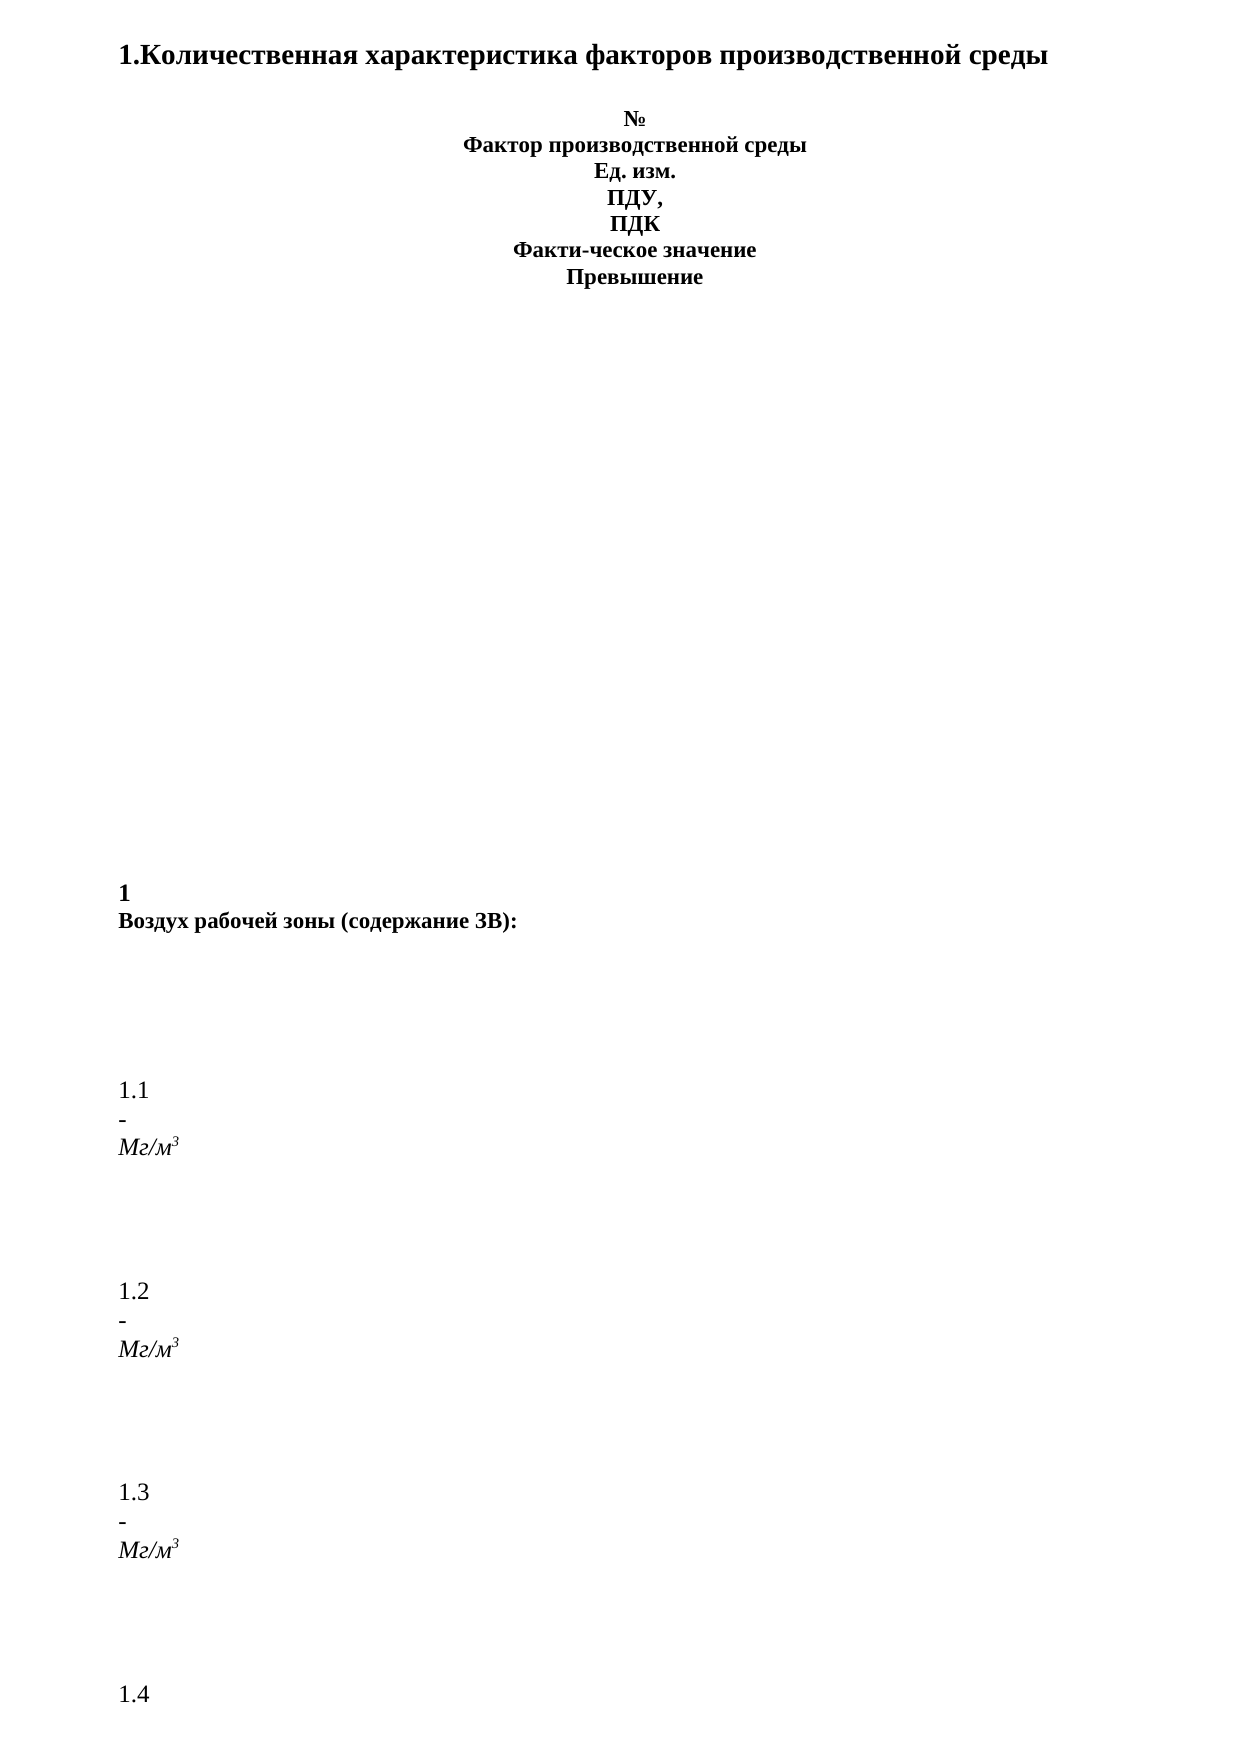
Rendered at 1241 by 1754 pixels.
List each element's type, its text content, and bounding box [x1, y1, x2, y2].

text 1.Количественная характеристика факторов производственной среды [118, 37, 1152, 71]
